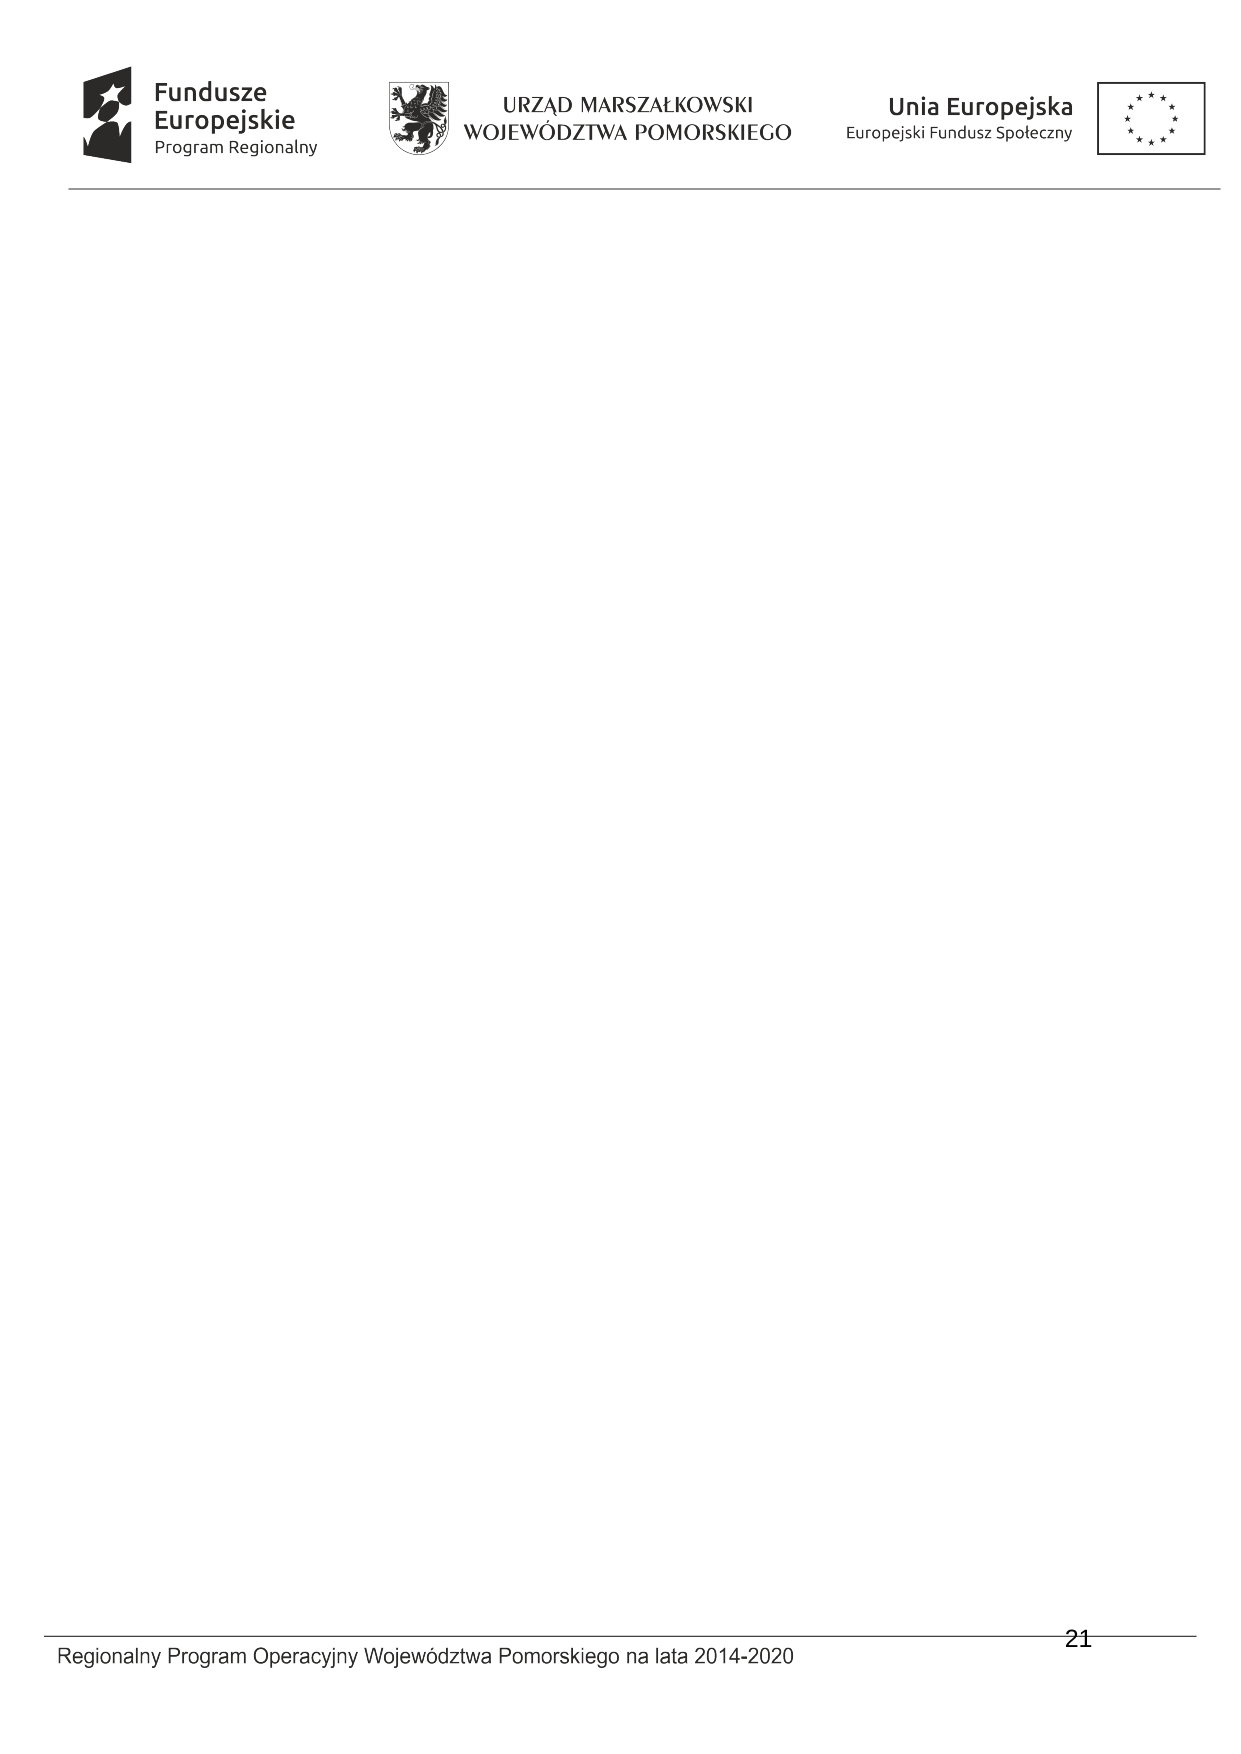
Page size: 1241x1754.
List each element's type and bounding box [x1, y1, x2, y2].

picture [68, 66, 1221, 190]
picture [43, 1635, 1197, 1668]
